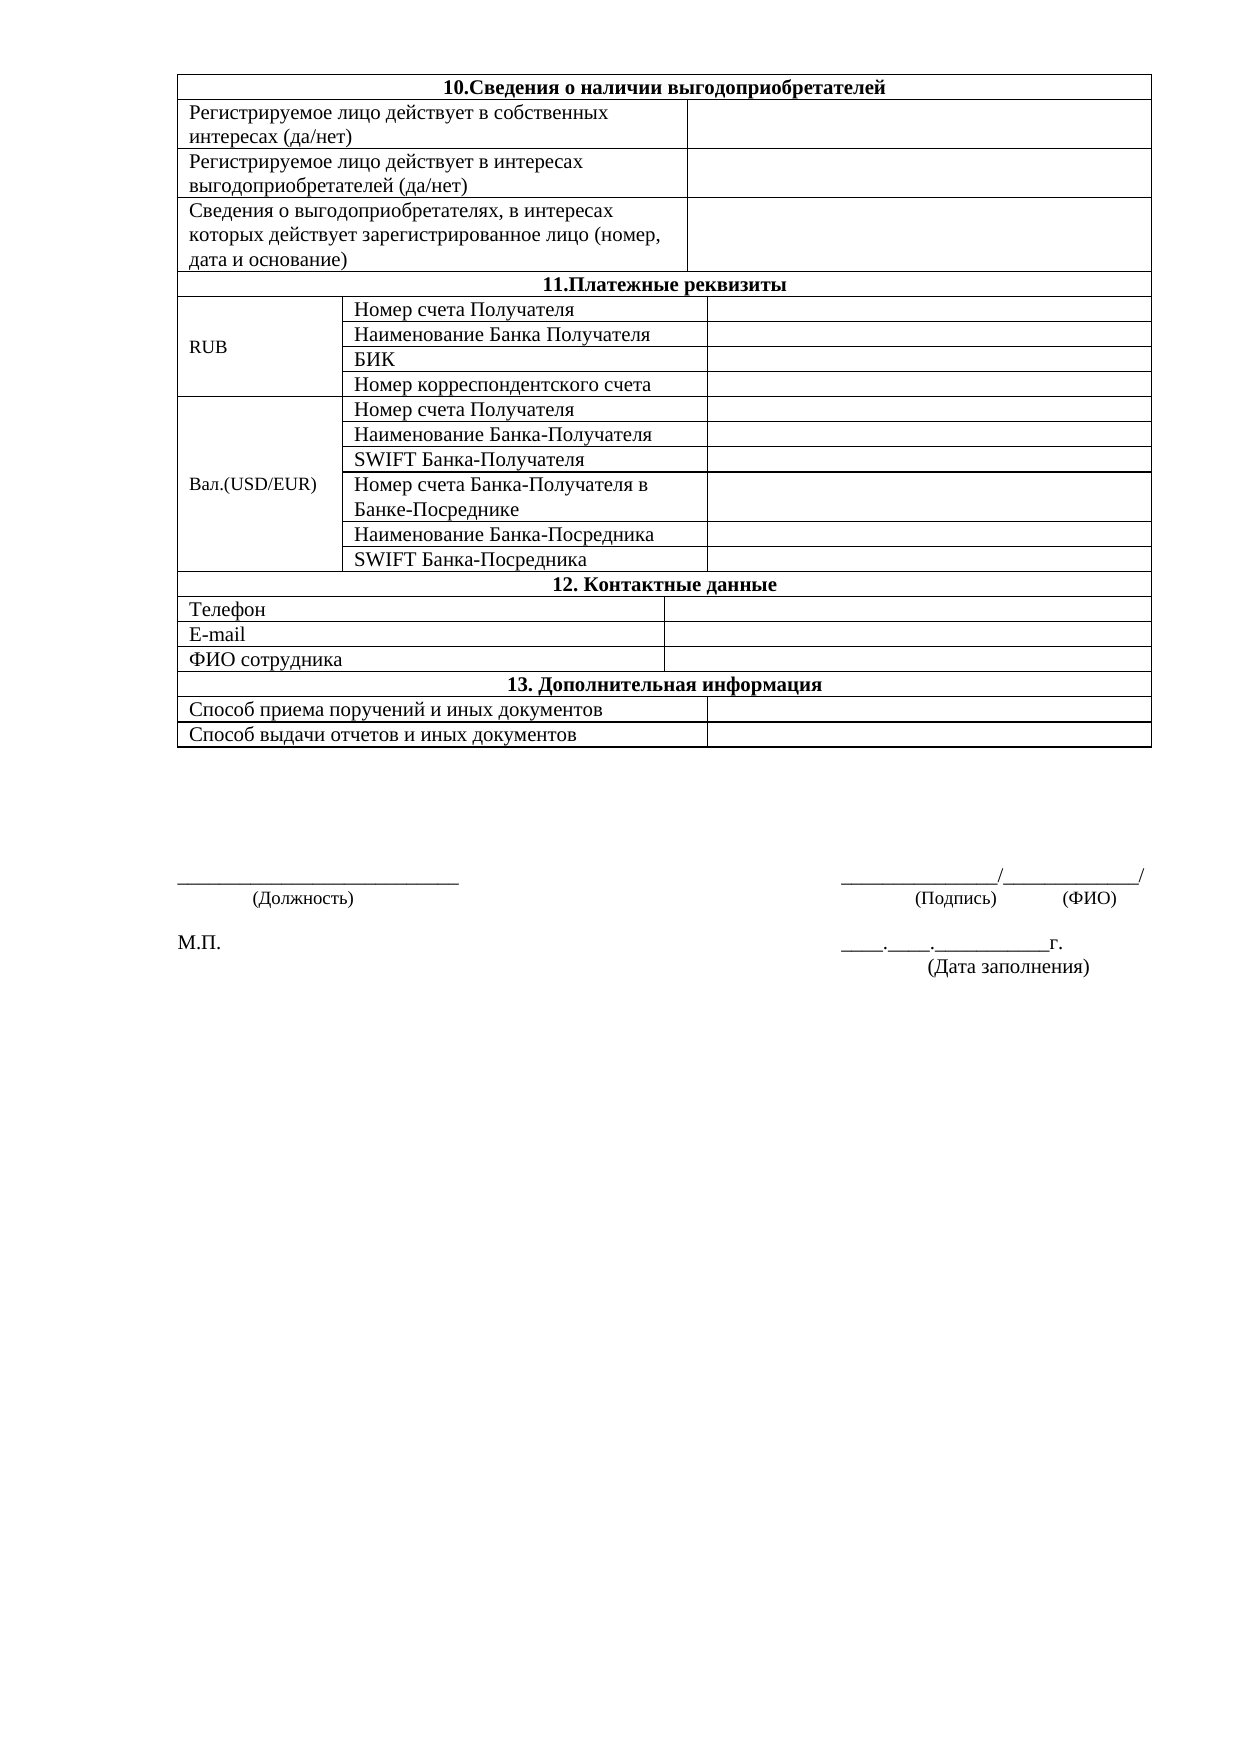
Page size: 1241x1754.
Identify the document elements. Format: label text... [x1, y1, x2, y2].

table_cell Сведения о выгодоприобретателях, в интересах которых действует зарегистрированное лицо (номер, дата и основание) [178, 198, 687, 271]
table_cell Наименование Банка-Получателя [343, 422, 707, 446]
table_cell 13. Дополнительная информация [178, 672, 1151, 696]
table_cell [688, 100, 1151, 148]
table_cell 12. Контактные данные [178, 572, 1151, 596]
text ___________________________ _______________/_____________/ [177, 862, 1152, 887]
table_cell Способ выдачи отчетов и иных документов [178, 723, 707, 746]
table_cell Номер корреспондентского счета [343, 372, 707, 396]
table_cell Регистрируемое лицо действует в интересах выгодоприобретателей (да/нет) [178, 149, 687, 197]
table_cell RUB [178, 297, 342, 396]
table_cell ФИО сотрудника [178, 647, 664, 671]
table_cell Номер счета Получателя [343, 297, 707, 321]
table_cell [688, 149, 1151, 197]
table_cell SWIFT Банка-Посредника [343, 547, 707, 571]
table_cell Способ приема поручений и иных документов [178, 697, 707, 721]
table_cell [708, 447, 1151, 471]
text М.П. ____.____.___________г. [177, 930, 1152, 954]
table_cell Номер счета Получателя [343, 397, 707, 421]
table_cell [708, 723, 1151, 746]
table_cell [665, 622, 1151, 646]
table_cell [708, 322, 1151, 346]
table_cell Наименование Банка Получателя [343, 322, 707, 346]
table_cell [688, 198, 1151, 271]
table_cell [708, 347, 1151, 371]
table_cell 11.Платежные реквизиты [178, 272, 1151, 296]
table_cell Номер счета Банка-Получателя в Банке-Посреднике [343, 473, 707, 521]
table_cell SWIFT Банка-Получателя [343, 447, 707, 471]
table_cell [708, 697, 1151, 721]
table_cell [708, 397, 1151, 421]
table_cell [708, 522, 1151, 546]
table_cell Телефон [178, 597, 664, 621]
table_cell 10.Сведения о наличии выгодоприобретателей [178, 75, 1151, 99]
table_cell Наименование Банка-Посредника [343, 522, 707, 546]
text (Дата заполнения) [852, 954, 1152, 978]
table_cell [665, 647, 1151, 671]
table_cell [665, 597, 1151, 621]
table_cell Вал.(USD/EUR) [178, 397, 342, 571]
table_cell [708, 422, 1151, 446]
text (Должность) (Подпись) (ФИО) [177, 887, 1152, 908]
table_cell E-mail [178, 622, 664, 646]
table_cell Регистрируемое лицо действует в собственных интересах (да/нет) [178, 100, 687, 148]
table_cell [708, 547, 1151, 571]
table_cell [708, 297, 1151, 321]
table_cell [708, 372, 1151, 396]
table_cell [708, 473, 1151, 521]
table_cell БИК [343, 347, 707, 371]
